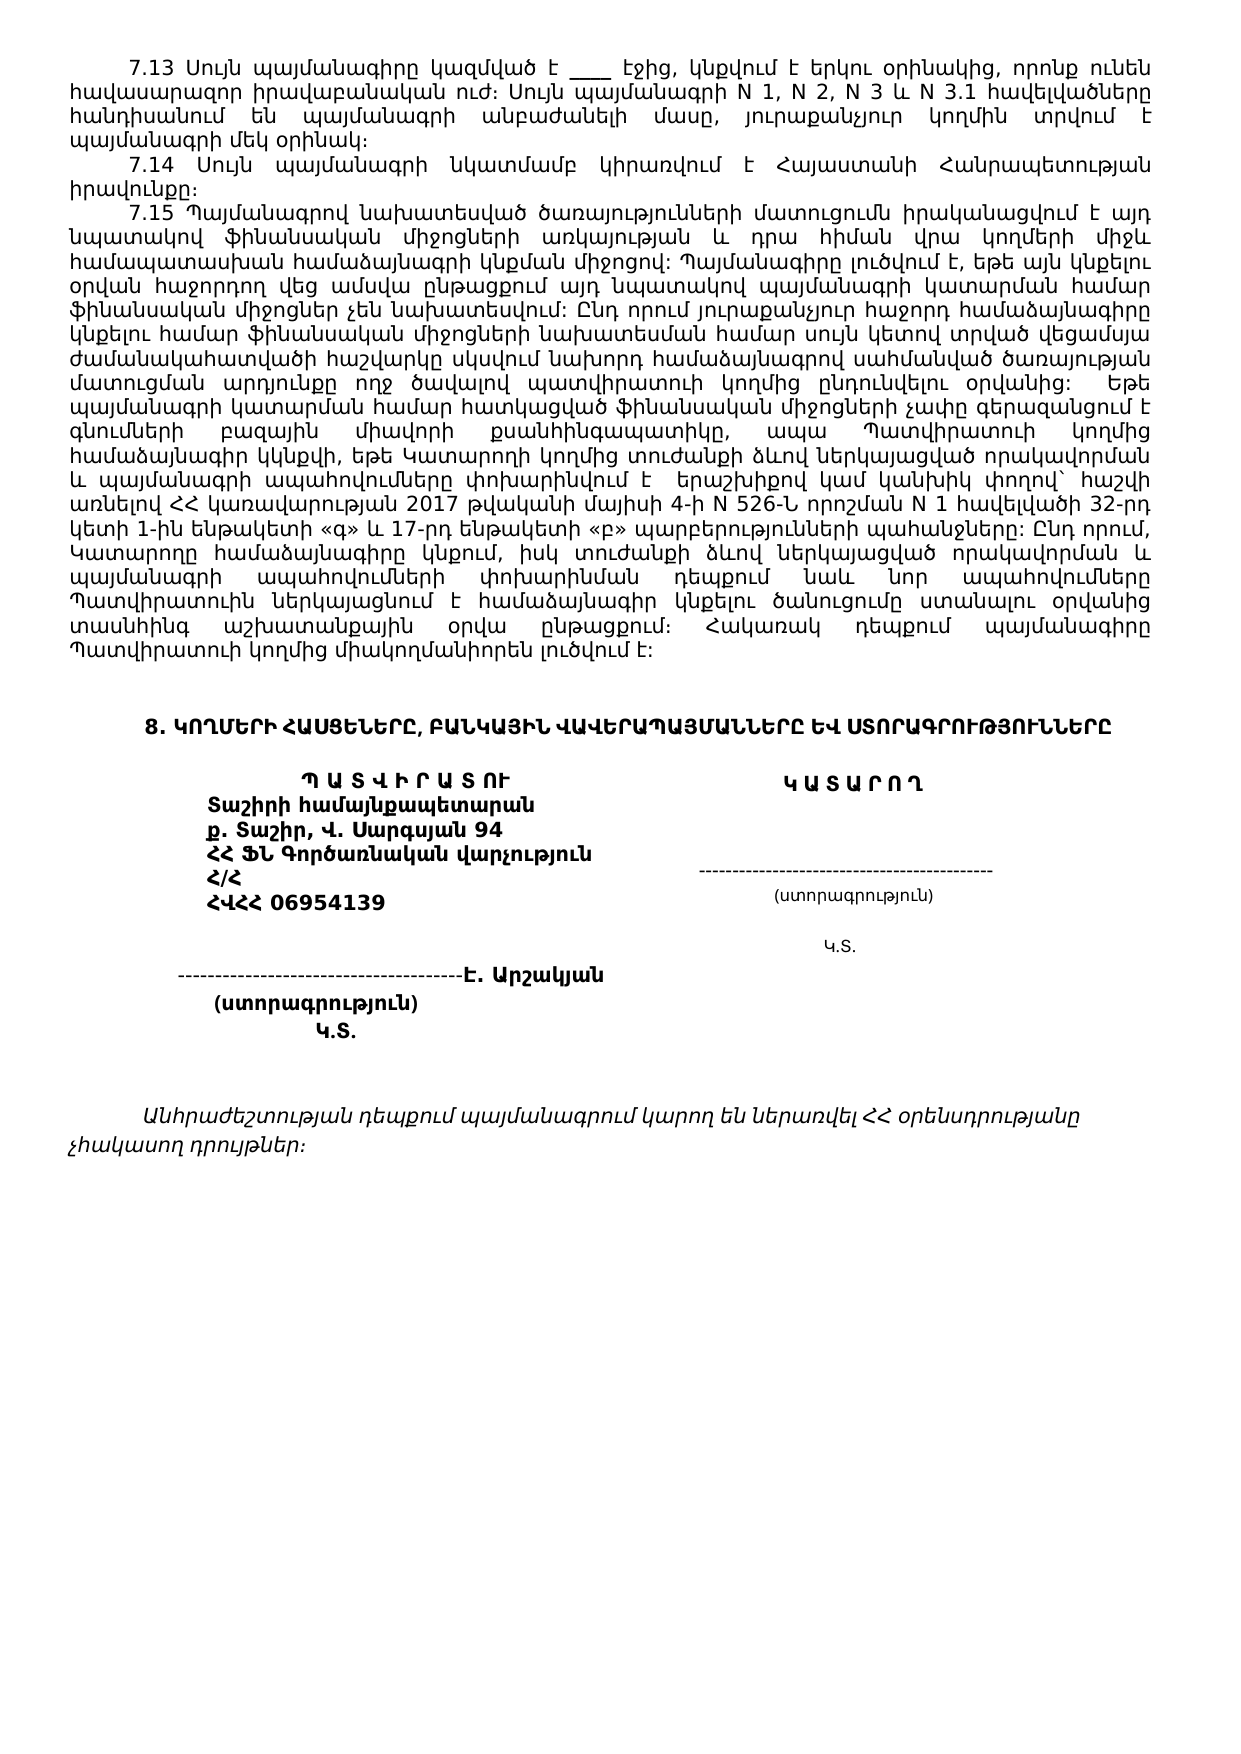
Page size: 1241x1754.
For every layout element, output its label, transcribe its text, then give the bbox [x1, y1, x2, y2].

text 8. ԿՈՂՄԵՐԻ ՀԱՍՑԵՆԵՐԸ, ԲԱՆԿԱՅԻՆ ՎԱՎԵՐԱՊԱՅՄԱՆՆԵՐԸ ԵՎ ՍՏՈՐԱԳՐՈՒԹՅՈՒՆՆԵՐԸ [69, 712, 1152, 741]
text Անհրաժեշտության դեպքում պայմանագրում կարող են ներառվել ՀՀ օրենսդրությանը չհակասող դրույթներ։ [69, 1101, 1152, 1158]
table_header Պ Ա Տ Վ Ի Ր Ա Տ ՈՒ Տաշիրի համայնքապետարան ք. Տաշիր, Վ. Սարգսյան 94 ՀՀ ՖՆ Գործառնական վարչություն Հ/Հ ՀՎՀՀ 06954139 --------------------------------------Է. Արշակյան (ստորագրություն) Կ.Տ. [166, 769, 638, 1073]
text 7.13 Սույն պայմանագիրը կազմված է ____ էջից, կնքվում է երկու օրինակից, որոնք ունեն հավասարազոր իրավաբանական ուժ։ Սույն պայմանագրի N 1, N 2, N 3 և N 3.1 հավելվածները հանդիսանում են պայմանագրի անբաժանելի մասը, յուրաքանչյուր կողմին տրվում է պայմանագրի մեկ օրինակ։ [69, 56, 1152, 153]
text 7.15 Պայմանագրով նախատեսված ծառայությունների մատուցումն իրականացվում է այդ նպատակով ֆինանսական միջոցների առկայության և դրա հիման վրա կողմերի միջև համապատասխան համաձայնագրի կնքման միջոցով: Պայմանագիրը լուծվում է, եթե այն կնքելու օրվան հաջորդող վեց ամսվա ընթացքում այդ նպատակով պայմանագրի կատարման համար ֆինանսական միջոցներ չեն նախատեսվում: Ընդ որում յուրաքանչյուր հաջորդ համաձայնագիրը կնքելու համար ֆինանսական միջոցների նախատեսման համար սույն կետով տրված վեցամսյա ժամանակահատվածի հաշվարկը սկսվում նախորդ համաձայնագրով սահմանված ծառայության մատուցման արդյունքը ողջ ծավալով պատվիրատուի կողմից ընդունվելու օրվանից: Եթե պայմանագրի կատարման համար հատկացված ֆինանսական միջոցների չափը գերազանցում է գնումների բազային միավորի քսանհինգապատիկը, ապա Պատվիրատուի կողմից համաձայնագիր կկնքվի, եթե Կատարողի կողմից տուժանքի ձևով ներկայացված որակավորման և պայմանագրի ապահովումները փոխարինվում է երաշխիքով կամ կանխիկ փողով` հաշվի առնելով ՀՀ կառավարության 2017 թվականի մայիսի 4-ի N 526-Ն որոշման N 1 հավելվածի 32-րդ կետի 1-ին ենթակետի «գ» և 17-րդ ենթակետի «բ» պարբերությունների պահանջները: Ընդ որում, Կատարողը համաձայնագիրը կնքում, իսկ տուժանքի ձևով ներկայացված որակավորման և պայմանագրի ապահովումների փոխարինման դեպքում նաև նոր ապահովումները Պատվիրատուին ներկայացնում է համաձայնագիր կնքելու ծանուցումը ստանալու օրվանից տասնհինգ աշխատանքային օրվա ընթացքում։ Հակառակ դեպքում պայմանագիրը Պատվիրատուի կողմից միակողմանիորեն լուծվում է: [69, 201, 1152, 662]
text 7.14 Սույն պայմանագրի նկատմամբ կիրառվում է Հայաստանի Հանրապետության իրավունքը։ [69, 153, 1152, 201]
table_header Կ Ա Տ Ա Ր Ո Ղ -------------------------------------------- (ստորագրություն) Կ.Տ. [639, 769, 1067, 1073]
